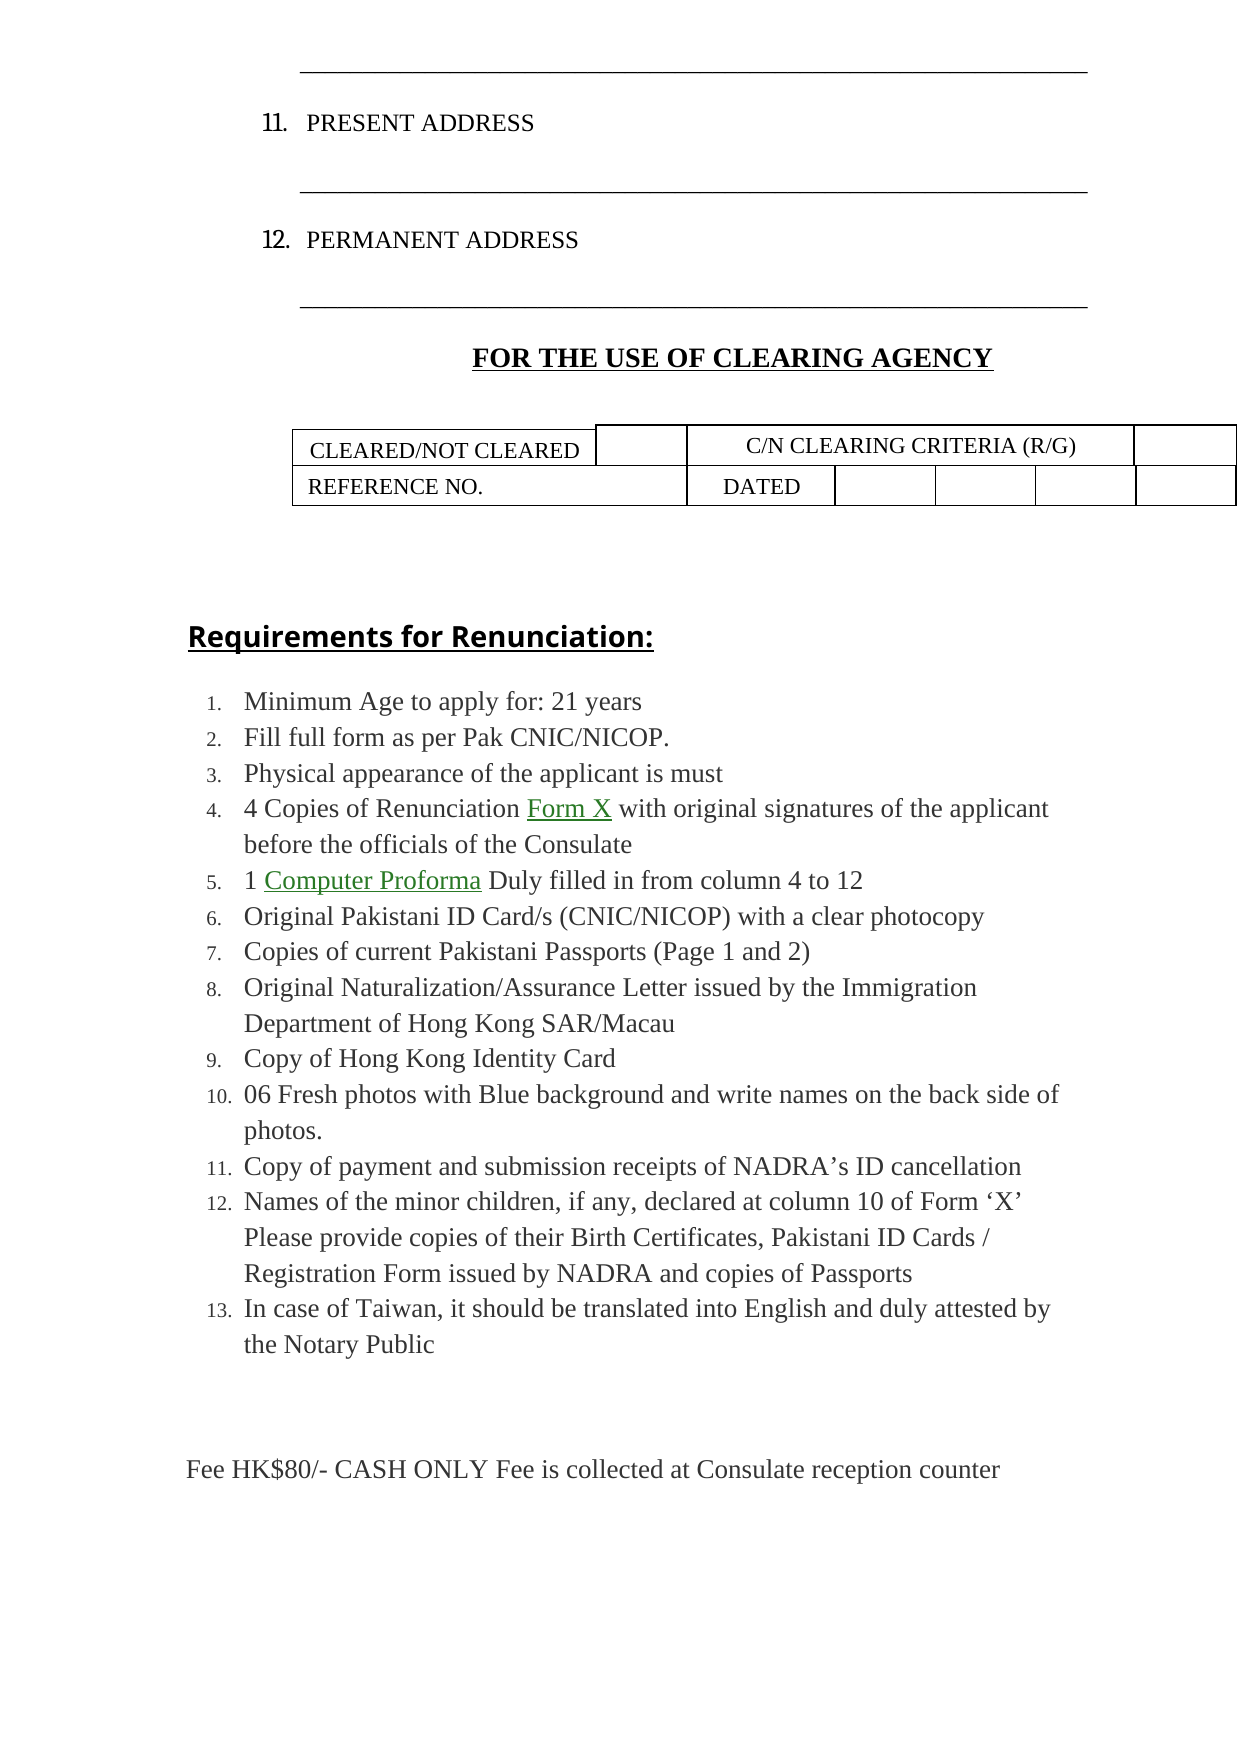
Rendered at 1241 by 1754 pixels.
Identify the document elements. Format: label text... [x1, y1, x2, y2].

list Copy of Hong Kong Identity Card [206, 1042, 1090, 1074]
list Copies of current Pakistani Passports (Page 1 and 2) [206, 935, 1090, 966]
text Requirements for Renunciation: [187, 616, 1090, 656]
list Physical appearance of the applicant is must [206, 757, 1090, 788]
list Fill full form as per Pak CNIC/NICOP. [206, 721, 1090, 752]
list Original Pakistani ID Card/s (CNIC/NICOP) with a clear photocopy [206, 899, 1090, 931]
text FOR THE USE OF CLEARING AGENCY [300, 342, 1090, 374]
list PRESENT ADDRESS [262, 107, 1090, 138]
list 06 Fresh photos with Blue background and write names on the back side of photos. [206, 1078, 1090, 1145]
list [300, 47, 1090, 76]
list Copy of payment and submission receipts of NADRA’s ID cancellation [206, 1150, 1090, 1181]
list Minimum Age to apply for: 21 years [206, 685, 1090, 716]
list 1 Computer Proforma Duly filled in from column 4 to 12 [206, 864, 1090, 895]
list 4 Copies of Renunciation Form X with original signatures of the applicant before the officials of the Consulate [206, 792, 1090, 859]
text Fee HK$80/- CASH ONLY Fee is collected at Consulate reception counter [186, 1453, 1055, 1485]
list Names of the minor children, if any, declared at column 10 of Form ‘X’ Please provide copies of their Birth Certificates, Pakistani ID Cards / Registration Form issued by NADRA and copies of Passports [206, 1185, 1090, 1288]
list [300, 167, 1090, 195]
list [300, 282, 1090, 310]
list Original Naturalization/Assurance Letter issued by the Immigration Department of Hong Kong SAR/Macau [206, 971, 1090, 1038]
list PERMANENT ADDRESS [262, 224, 1090, 255]
list In case of Taiwan, it should be translated into English and duly attested by the Notary Public [206, 1293, 1090, 1359]
